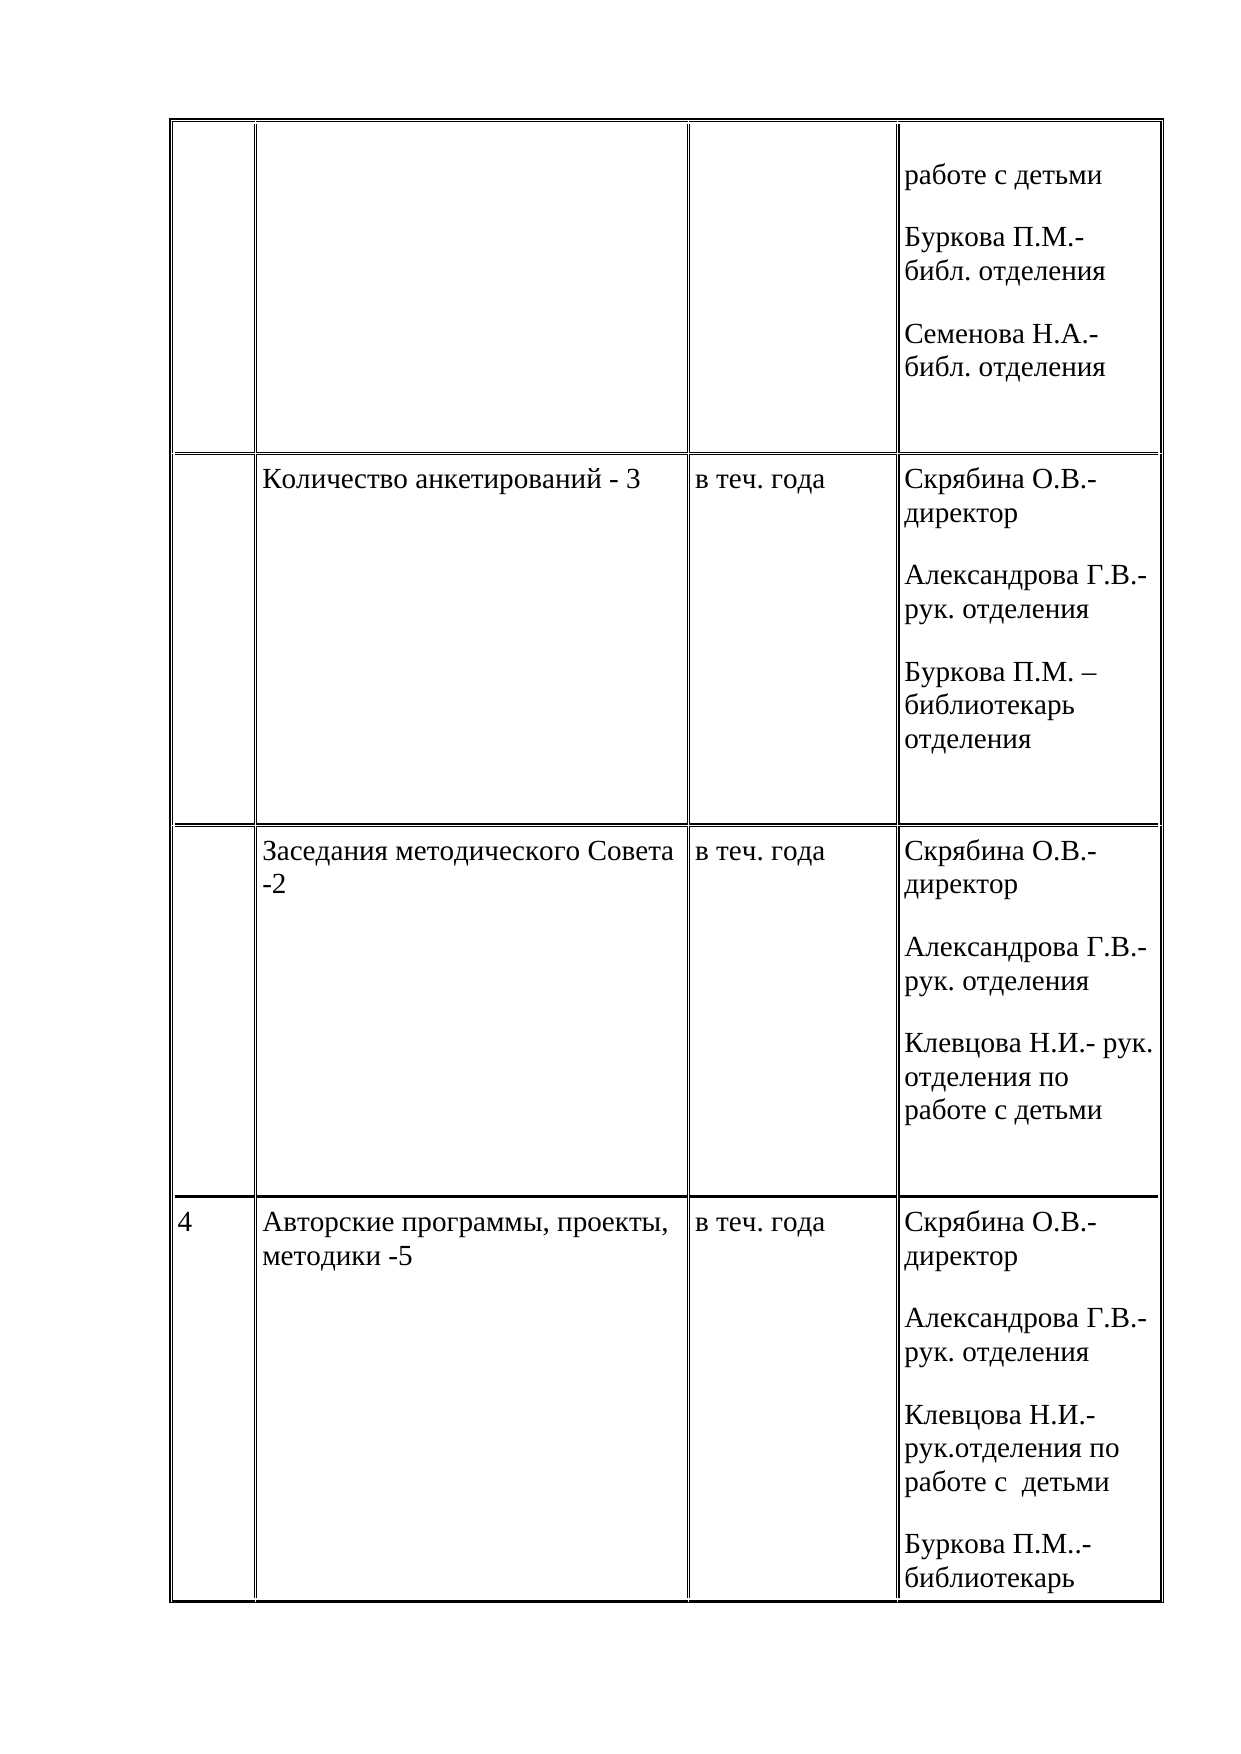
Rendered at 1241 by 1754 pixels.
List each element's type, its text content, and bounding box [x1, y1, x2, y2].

table_cell [173, 823, 254, 1195]
table_cell [171, 452, 256, 823]
table_cell в теч. года [690, 455, 896, 823]
table_cell в теч. года [689, 1195, 898, 1600]
table_cell [173, 122, 256, 452]
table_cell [898, 122, 1160, 452]
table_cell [256, 122, 689, 452]
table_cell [898, 1195, 1160, 1600]
table_cell Скрябина О.В.- директор Александрова Г.В.- рук. отделения Буркова П.М. – библиотекарь отделения [898, 452, 1162, 823]
table_cell в теч. года [689, 120, 898, 452]
table_cell в теч. года [690, 827, 896, 1195]
table_cell Заседания методического Совета -2 [257, 827, 687, 1195]
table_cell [256, 1198, 689, 1600]
table_cell 4 [173, 1195, 256, 1600]
table_cell Количество анкетирований - 3 [257, 455, 687, 823]
table_cell Скрябина О.В.-директор Александрова Г.В.-рук. отделения Клевцова Н.И.- рук. отделения по работе с детьми [900, 823, 1161, 1195]
